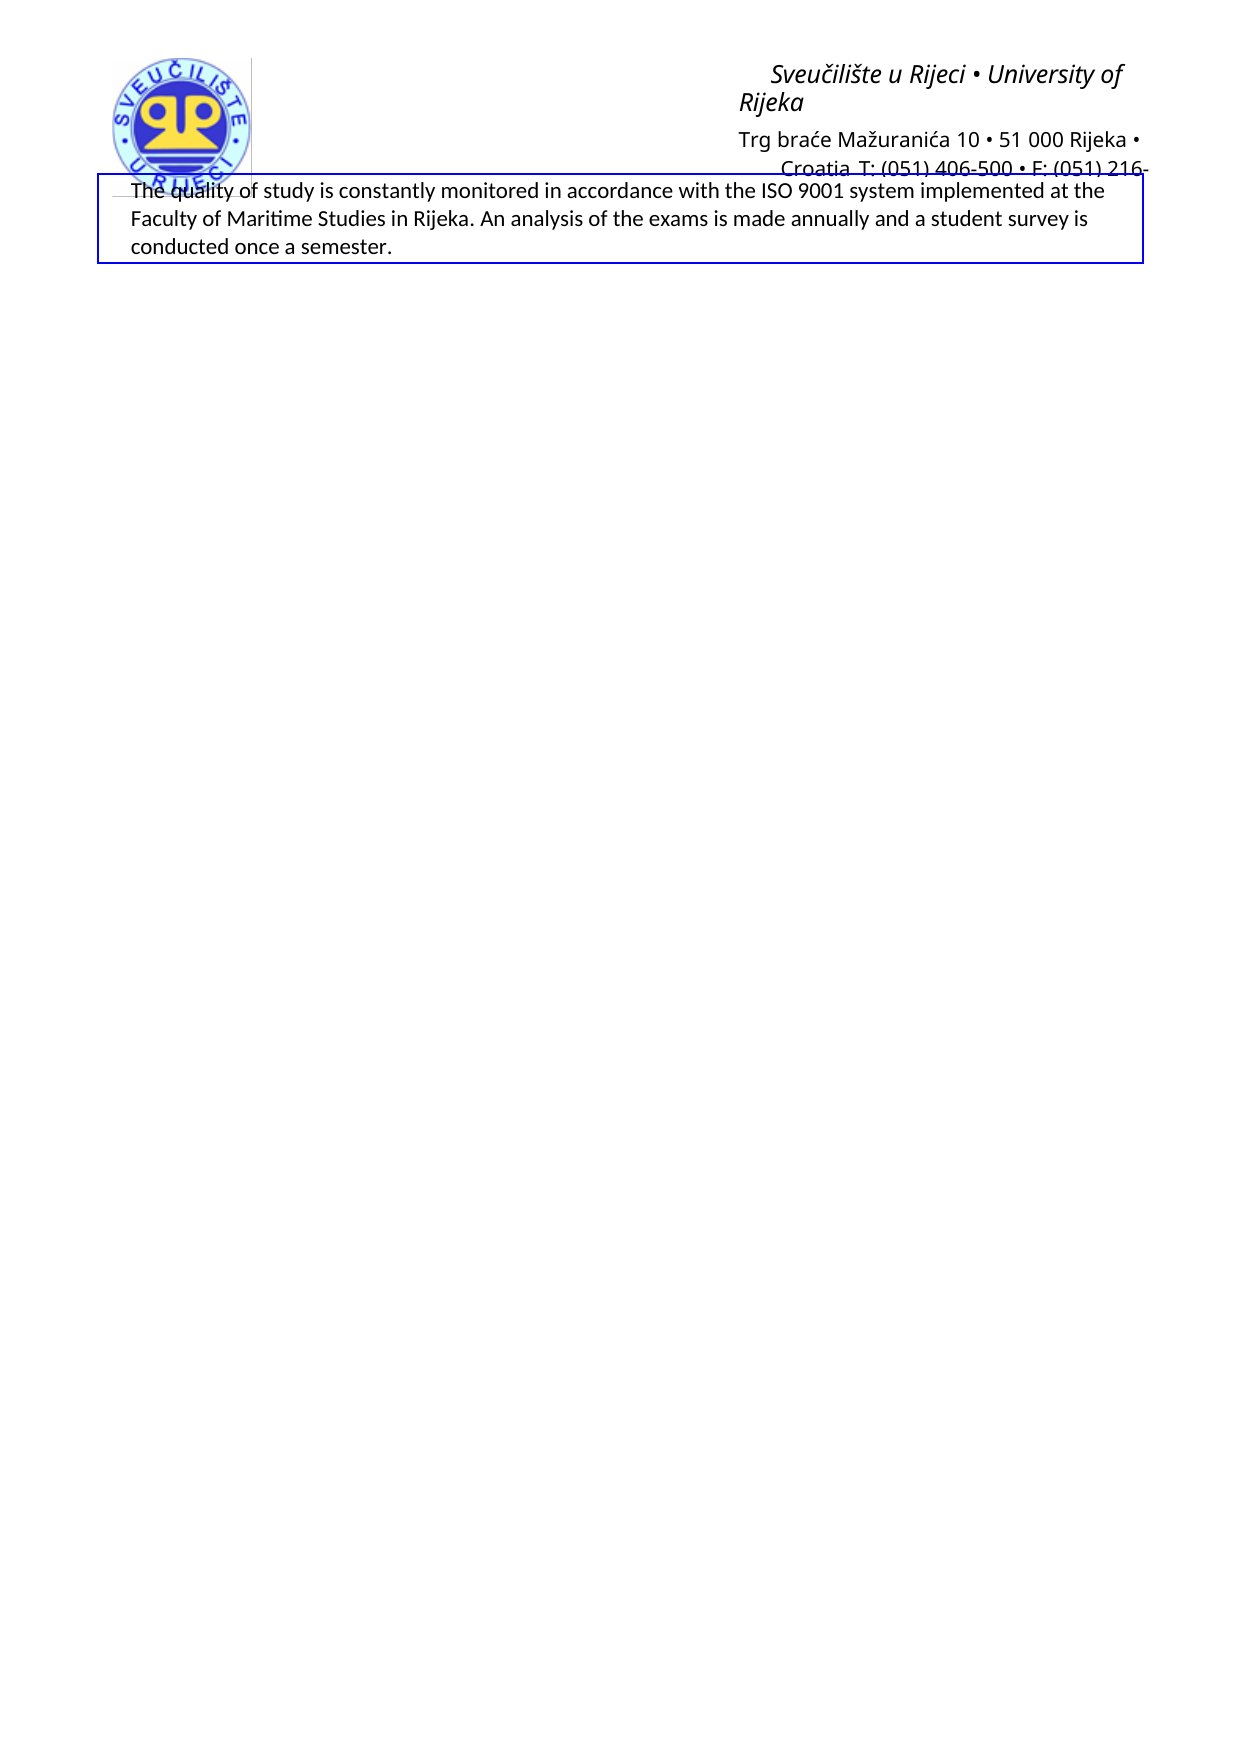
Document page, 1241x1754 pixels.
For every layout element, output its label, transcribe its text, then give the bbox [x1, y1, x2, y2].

picture [112, 58, 255, 173]
table_cell The quality of study is constantly monitored in accordance with the ISO 9001 system implemented at the Faculty of Maritime Studies in Rijeka. An analysis of the exams is made annually and a student survey is conducted once a semester. [99, 175, 1142, 262]
